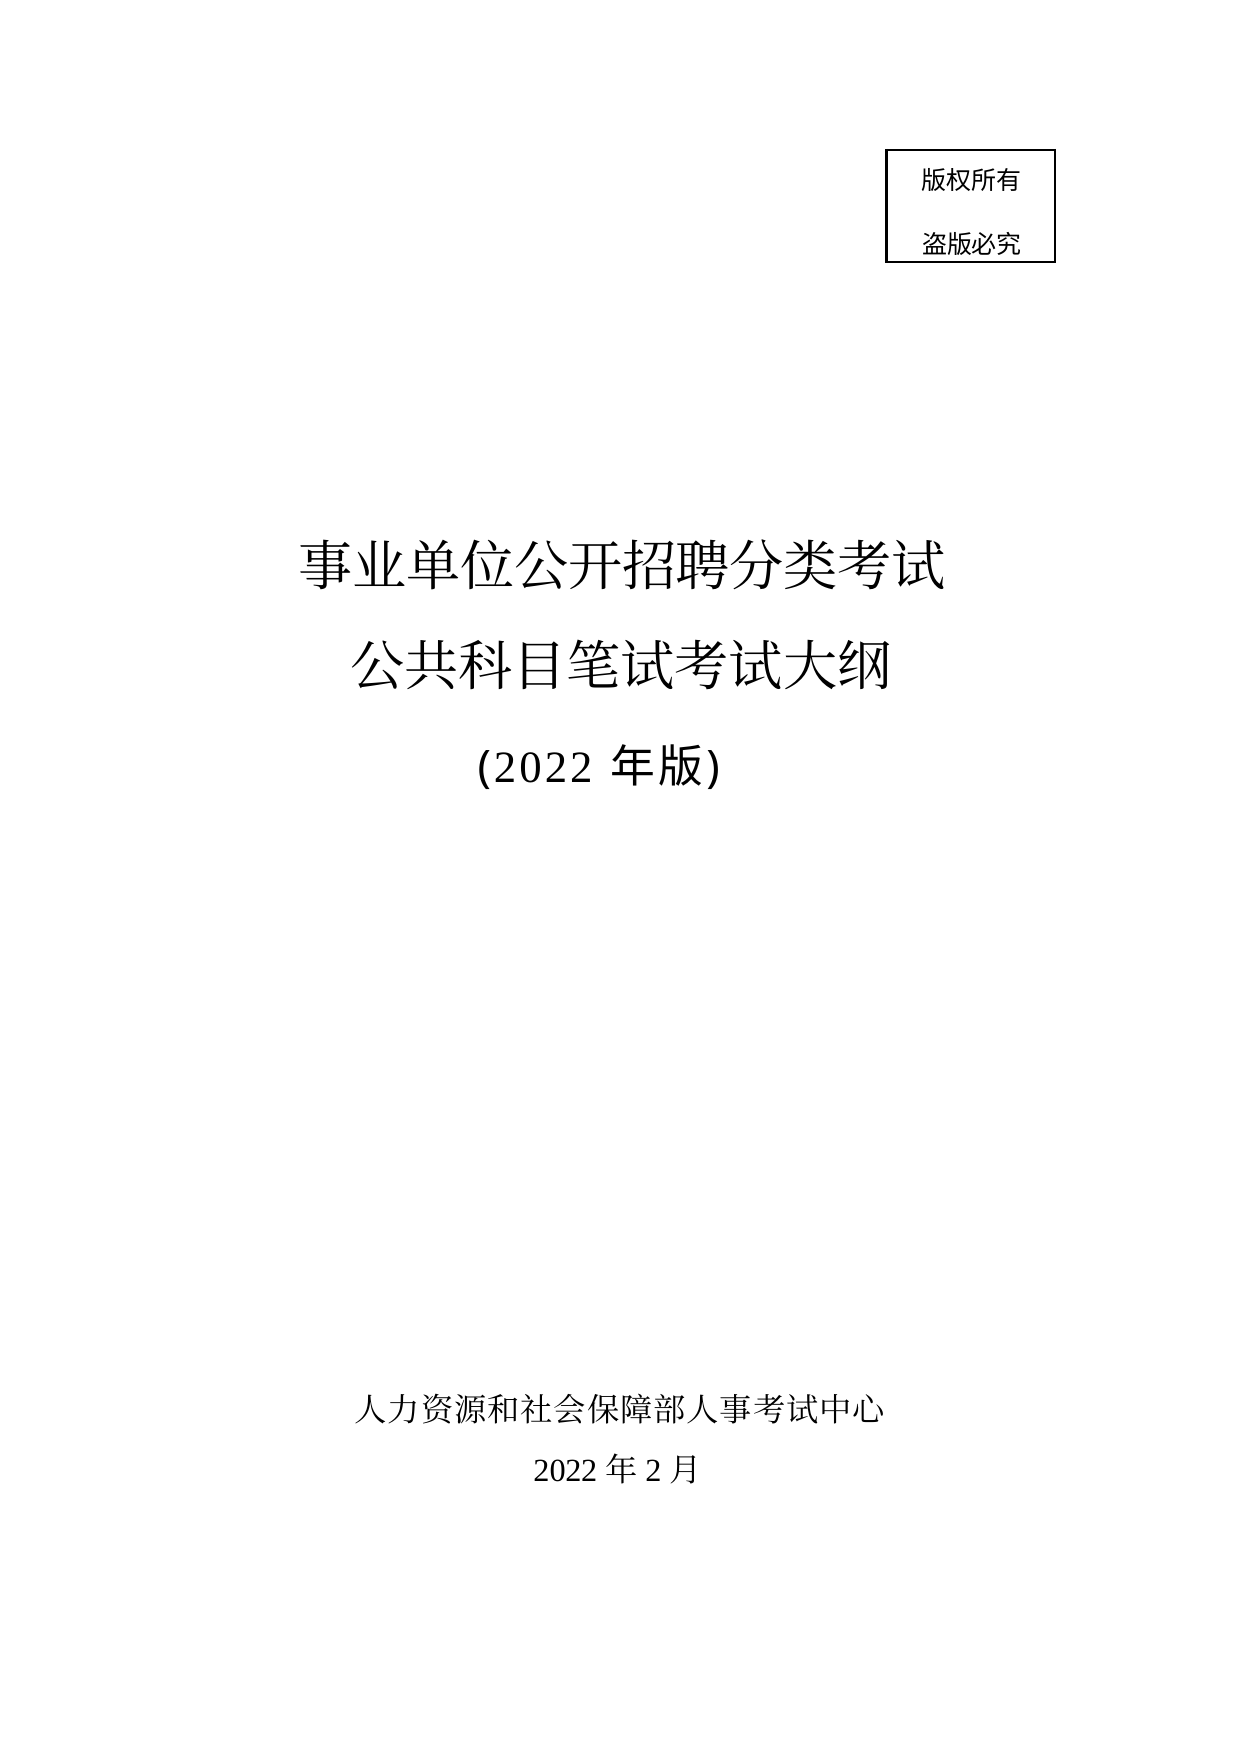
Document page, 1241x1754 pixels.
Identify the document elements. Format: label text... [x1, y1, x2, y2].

text 人力资源和社会保障部人事考试中心 2022 年 2 月 [354, 1384, 887, 1490]
text (2022 年版) [477, 734, 1057, 794]
text 事业单位公开招聘分类考试 [298, 529, 1057, 599]
text 公共科目笔试考试大纲 [350, 630, 1057, 700]
table_header 版权所有 盗版必究 [888, 151, 1054, 261]
